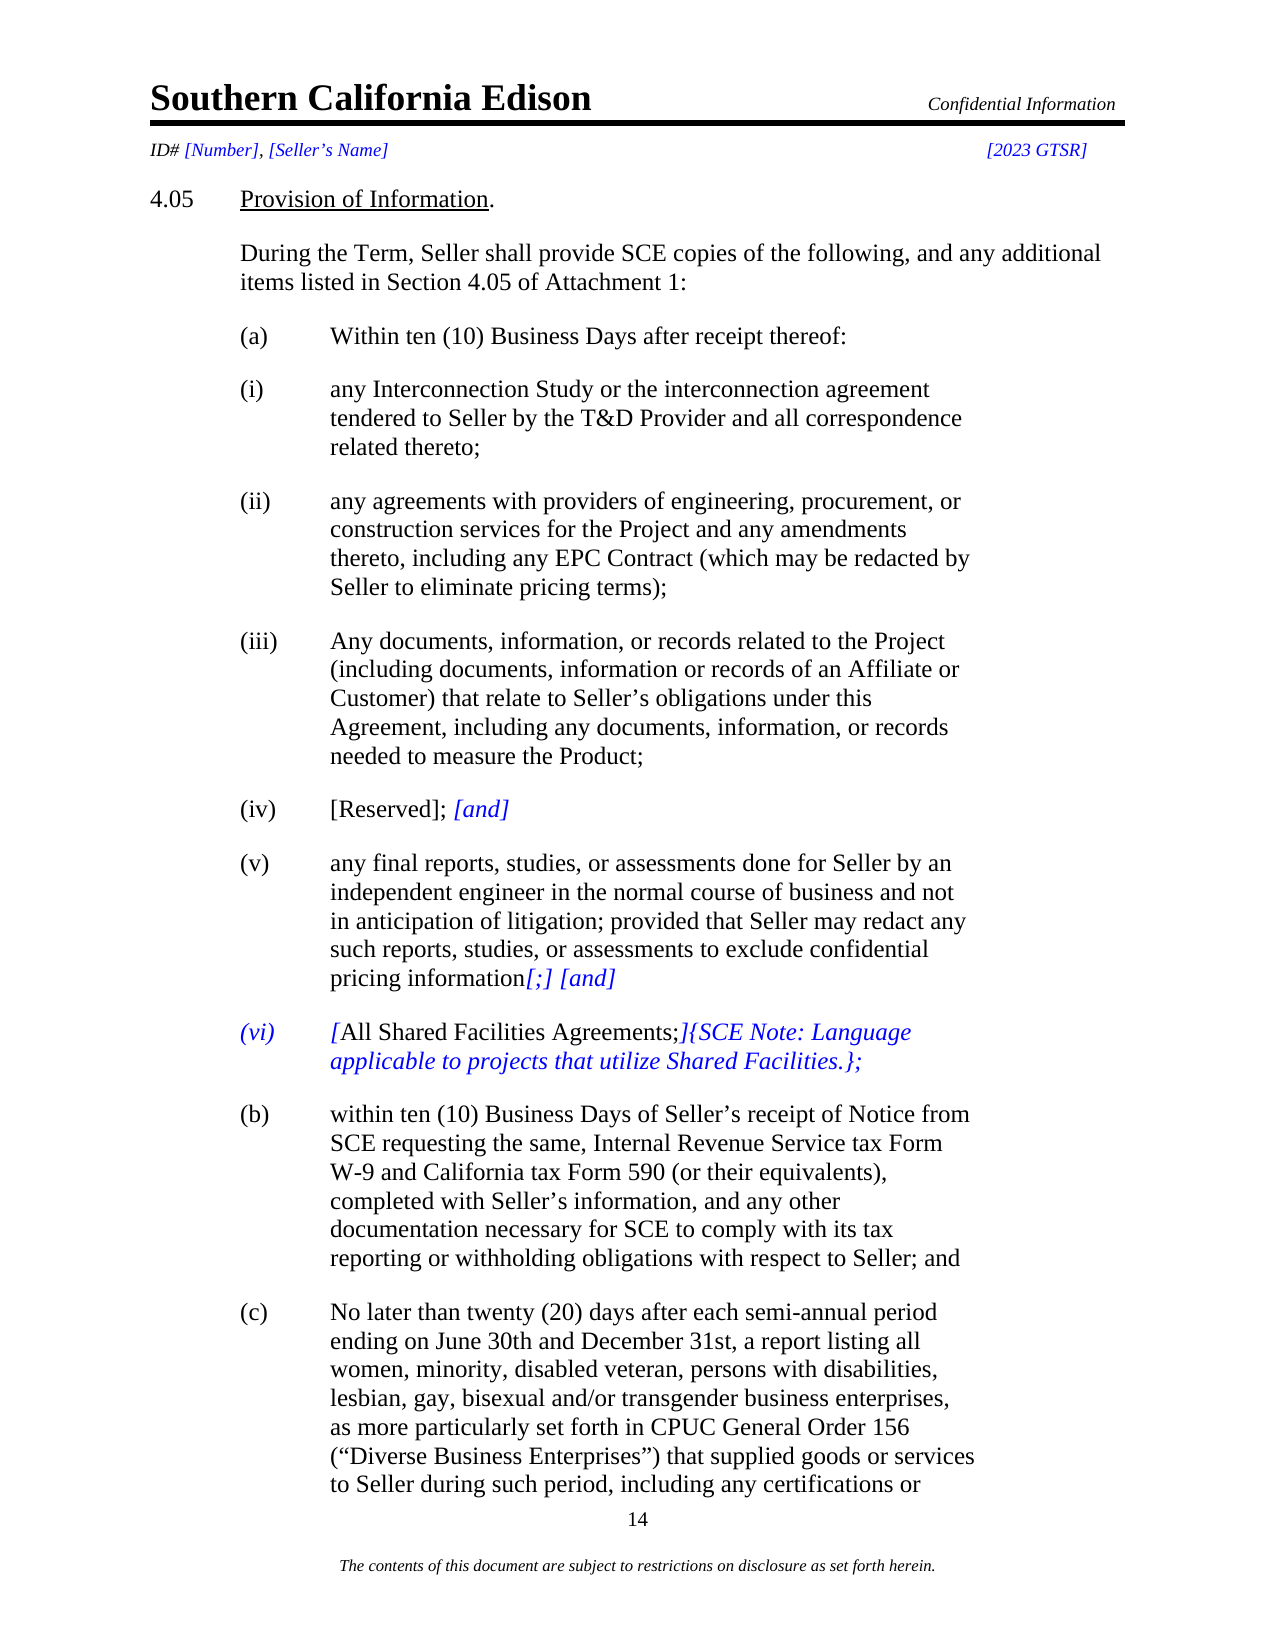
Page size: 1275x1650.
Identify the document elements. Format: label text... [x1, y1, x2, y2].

subtitle Any documents, information, or records related to the Project (including documents, information or records of an Affiliate or Customer) that relate to Seller’s obligations under this Agreement, including any documents, information, or records needed to measure the Product; [240, 626, 975, 769]
subtitle any agreements with providers of engineering, procurement, or construction services for the Project and any amendments thereto, including any EPC Contract (which may be redacted by Seller to eliminate pricing terms); [240, 486, 975, 601]
subtitle within ten (10) Business Days of Seller’s receipt of Notice from SCE requesting the same, Internal Revenue Service tax Form W-9 and California tax Form 590 (or their equivalents), completed with Seller’s information, and any other documentation necessary for SCE to comply with its tax reporting or withholding obligations with respect to Seller; and [240, 1099, 975, 1272]
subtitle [240, 1297, 975, 1498]
subtitle During the Term, Seller shall provide SCE copies of the following, and any additional items listed in Section 4.05 of Attachment 1: [240, 238, 1125, 296]
subtitle [Reserved]; [and] [240, 794, 975, 823]
subtitle any final reports, studies, or assessments done for Seller by an independent engineer in the normal course of business and not in anticipation of litigation; provided that Seller may redact any such reports, studies, or assessments to exclude confidential pricing information[;] [and] [240, 848, 975, 992]
subtitle [All Shared Facilities Agreements;]{SCE Note: Language applicable to projects that utilize Shared Facilities.}; [240, 1017, 975, 1074]
subtitle any Interconnection Study or the interconnection agreement tendered to Seller by the T&D Provider and all correspondence related thereto; [240, 374, 975, 461]
subtitle Within ten (10) Business Days after receipt thereof: [240, 321, 975, 349]
subtitle Provision of Information. [150, 184, 1125, 213]
